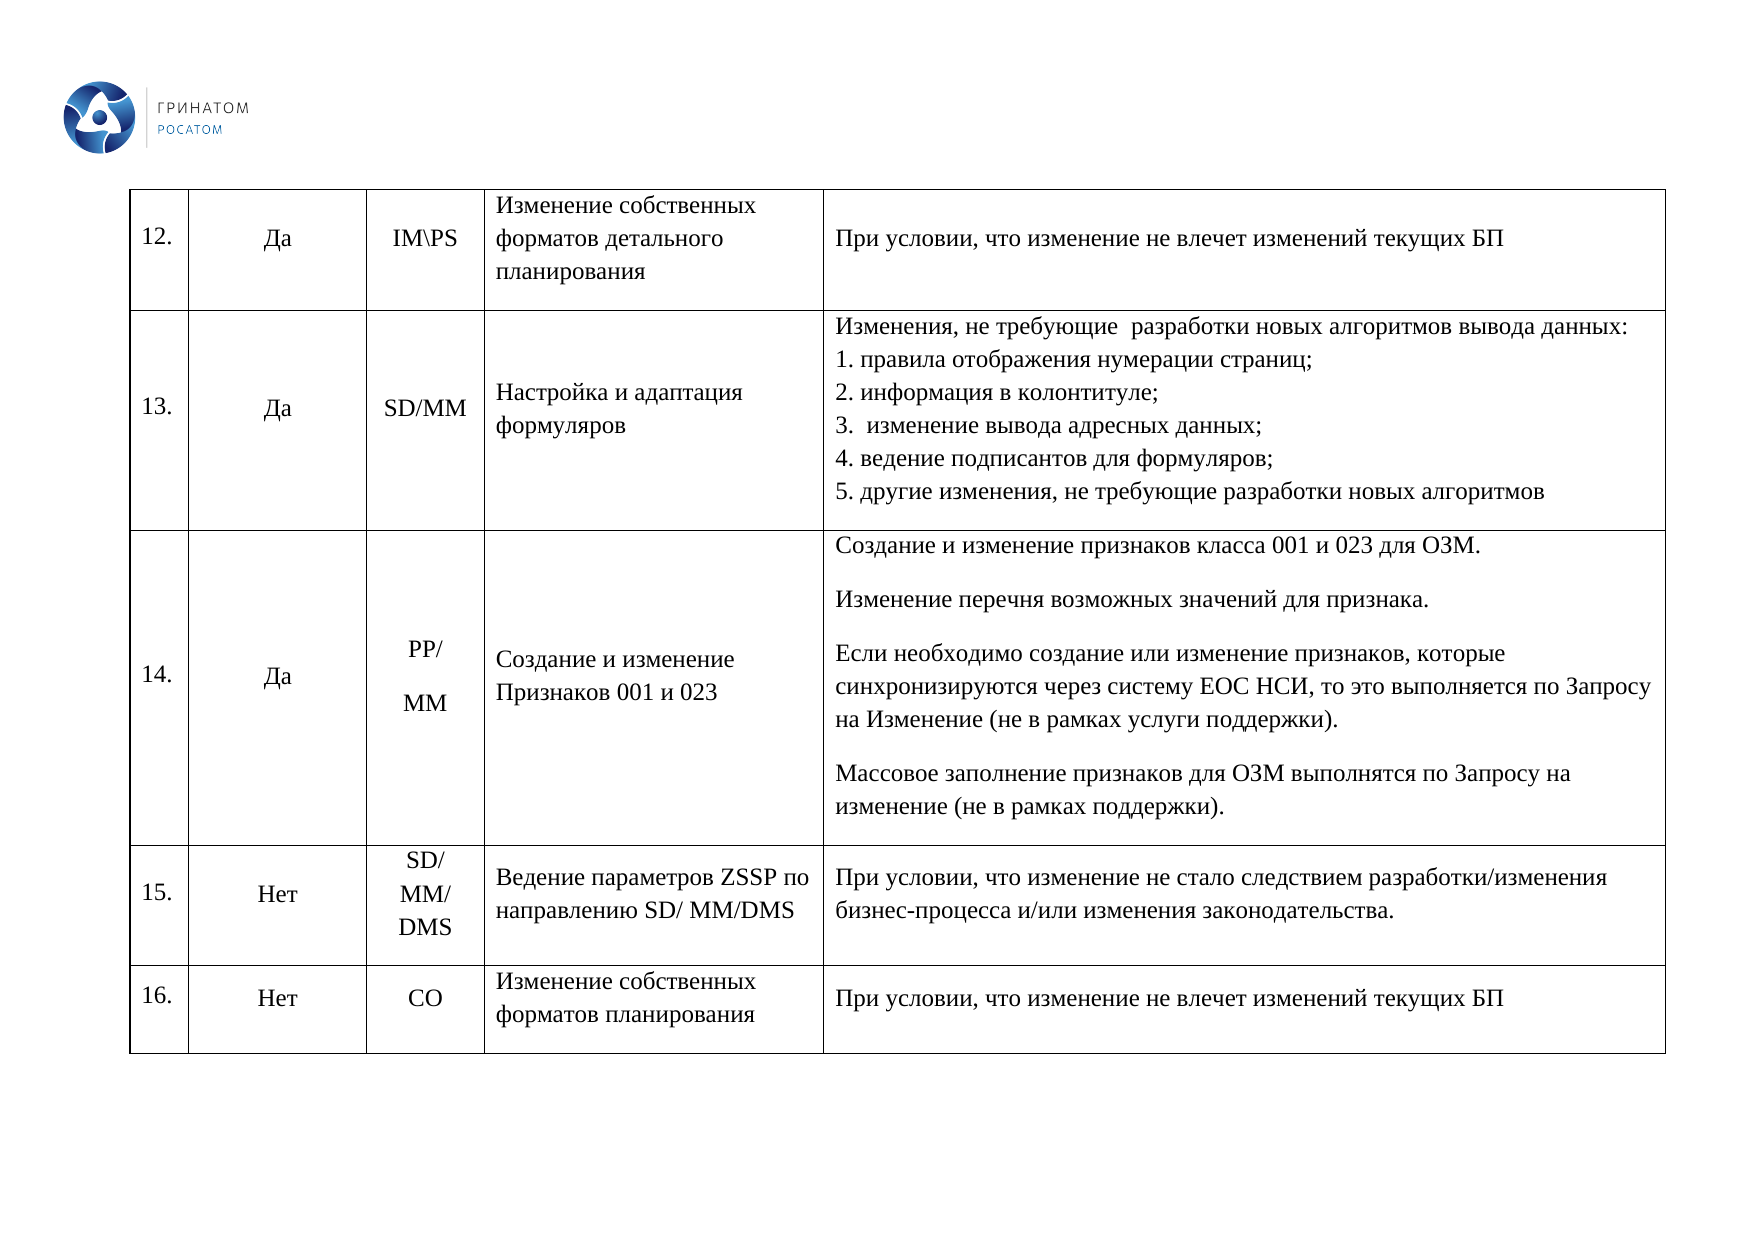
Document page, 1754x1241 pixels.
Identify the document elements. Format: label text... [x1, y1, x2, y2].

table_cell CO [367, 966, 484, 1053]
table_cell Да [189, 531, 366, 844]
table_cell [131, 311, 188, 529]
table_cell Изменения, не требующие разработки новых алгоритмов вывода данных: 1. правила отображения нумерации страниц; 2. информация в колонтитуле; 3. изменение вывода адресных данных; 4. ведение подписантов для формуляров; 5. другие изменения, не требующие разработки новых алгоритмов [824, 311, 1665, 529]
table_cell [131, 846, 188, 965]
table_cell SD/MM/DMS [367, 846, 484, 965]
table_cell Да [189, 311, 366, 529]
table_cell При условии, что изменение не влечет изменений текущих БП [824, 190, 1665, 310]
table_cell Нет [189, 846, 366, 965]
table_cell [131, 531, 188, 844]
table_cell При условии, что изменение не влечет изменений текущих БП [824, 966, 1665, 1053]
table_cell SD/MM [367, 311, 484, 529]
table_cell [131, 966, 188, 1053]
table_cell Настройка и адаптация формуляров [485, 311, 823, 529]
table_cell При условии, что изменение не стало следствием разработки/изменения бизнес-процесса и/или изменения законодательства. [824, 846, 1665, 965]
table_cell Нет [189, 966, 366, 1053]
table_cell [131, 190, 188, 310]
table_cell Ведение параметров ZSSP по направлению SD/ MM/DMS [485, 846, 823, 965]
table_cell Создание и изменение Признаков 001 и 023 [485, 531, 823, 844]
table_cell PP/ ММ [367, 531, 484, 844]
table_cell Да [189, 190, 366, 310]
table_cell Создание и изменение признаков класса 001 и 023 для ОЗМ. Изменение перечня возможных значений для признака. Если необходимо создание или изменение признаков, которые синхронизируются через систему ЕОС НСИ, то это выполняется по Запросу на Изменение (не в рамках услуги поддержки). Массовое заполнение признаков для ОЗМ выполнятся по Запросу на изменение (не в рамках поддержки). [824, 531, 1665, 844]
table_cell Изменение собственных форматов детального планирования [485, 190, 823, 310]
table_cell Изменение собственных форматов планирования [485, 966, 823, 1053]
table_cell IM\PS [367, 190, 484, 310]
